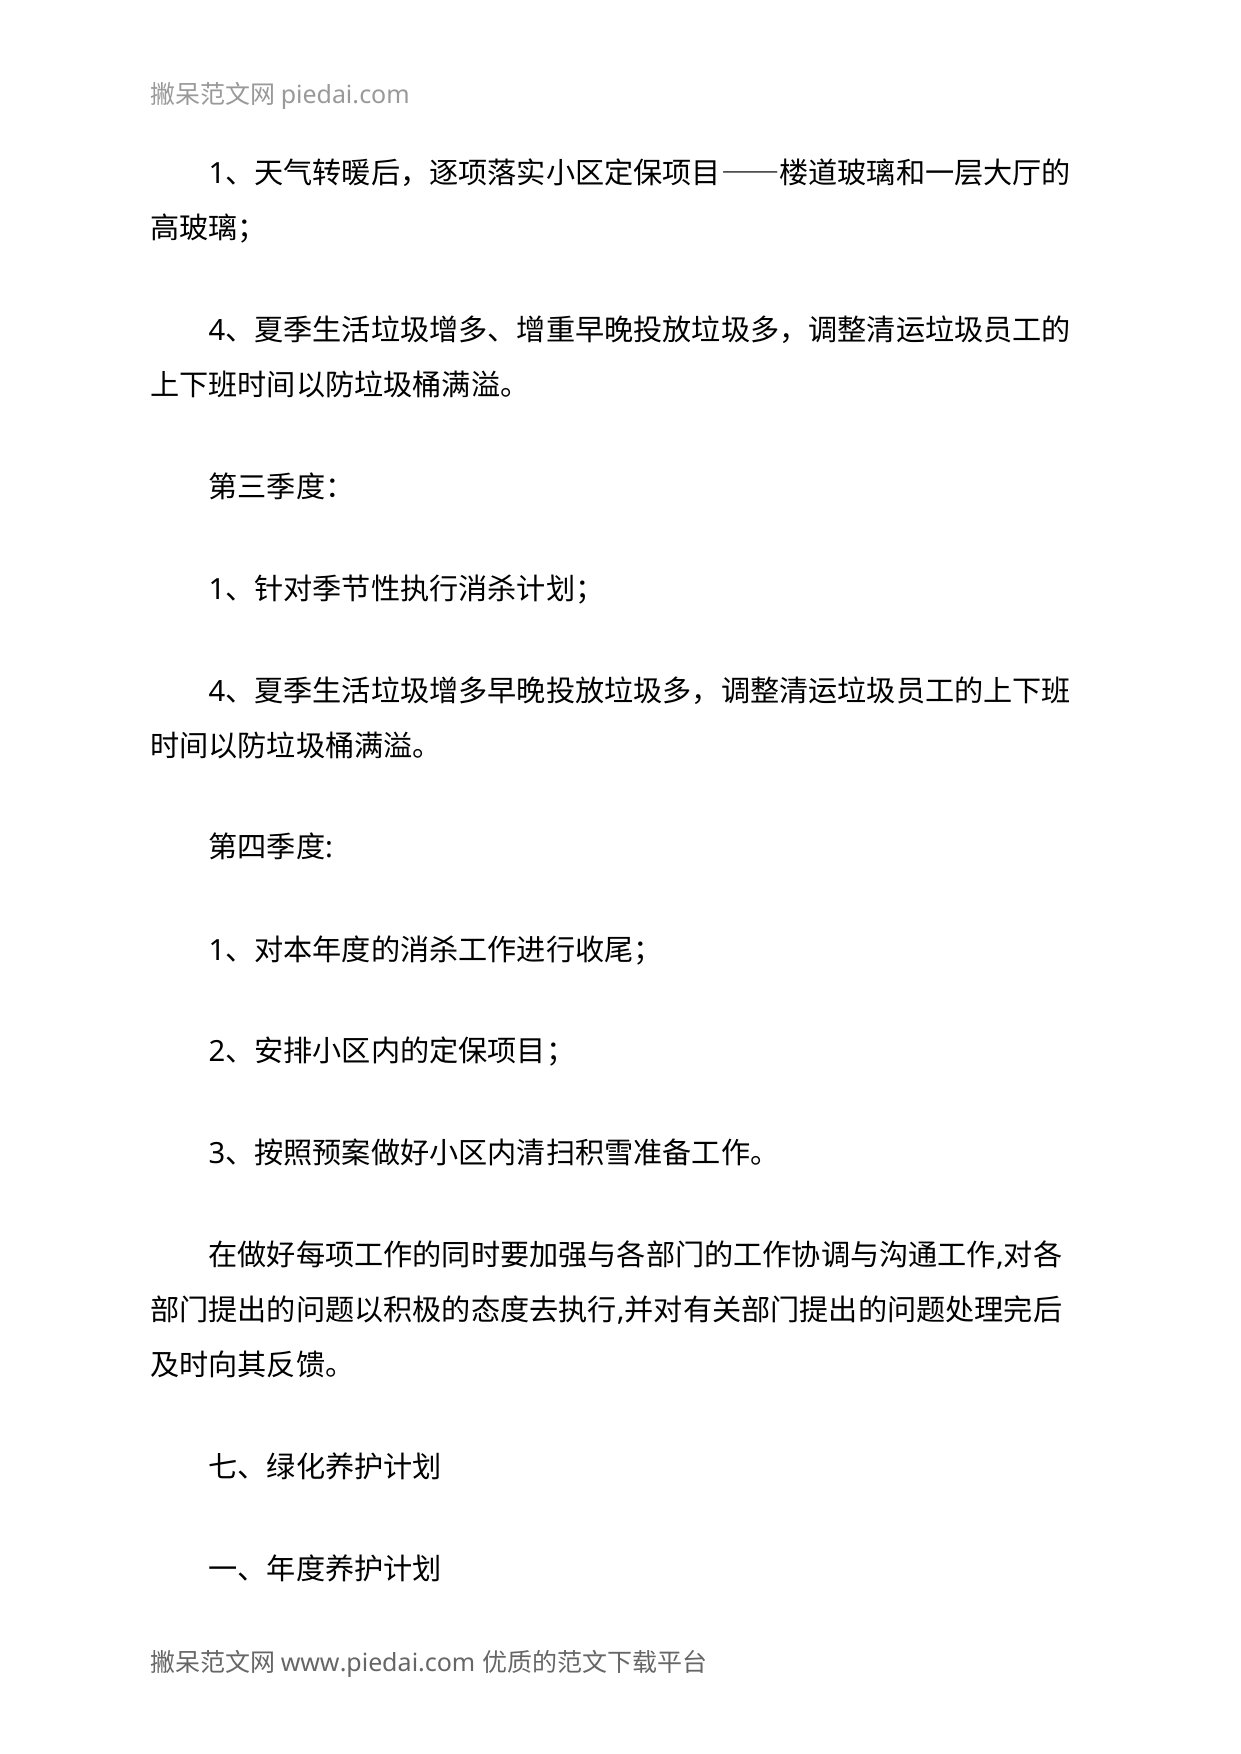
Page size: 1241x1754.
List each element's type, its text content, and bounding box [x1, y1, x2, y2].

text 1、对本年度的消杀工作进行收尾； [150, 926, 1090, 968]
text 4、夏季生活垃圾增多、增重早晚投放垃圾多，调整清运垃圾员工的上下班时间以防垃圾桶满溢。 [150, 307, 1090, 404]
text 第四季度: [150, 824, 1090, 866]
text 4、夏季生活垃圾增多早晚投放垃圾多，调整清运垃圾员工的上下班时间以防垃圾桶满溢。 [150, 667, 1090, 764]
text 第三季度： [150, 463, 1090, 506]
text 七、绿化养护计划 [150, 1444, 1090, 1486]
text 在做好每项工作的同时要加强与各部门的工作协调与沟通工作,对各部门提出的问题以积极的态度去执行,并对有关部门提出的问题处理完后及时向其反馈。 [150, 1232, 1090, 1384]
text 1、针对季节性执行消杀计划； [150, 565, 1090, 608]
text 2、安排小区内的定保项目； [150, 1028, 1090, 1070]
text 3、按照预案做好小区内清扫积雪准备工作。 [150, 1130, 1090, 1172]
text 一、年度养护计划 [150, 1546, 1090, 1588]
text 1、天气转暖后，逐项落实小区定保项目——楼道玻璃和一层大厅的高玻璃； [150, 150, 1090, 247]
